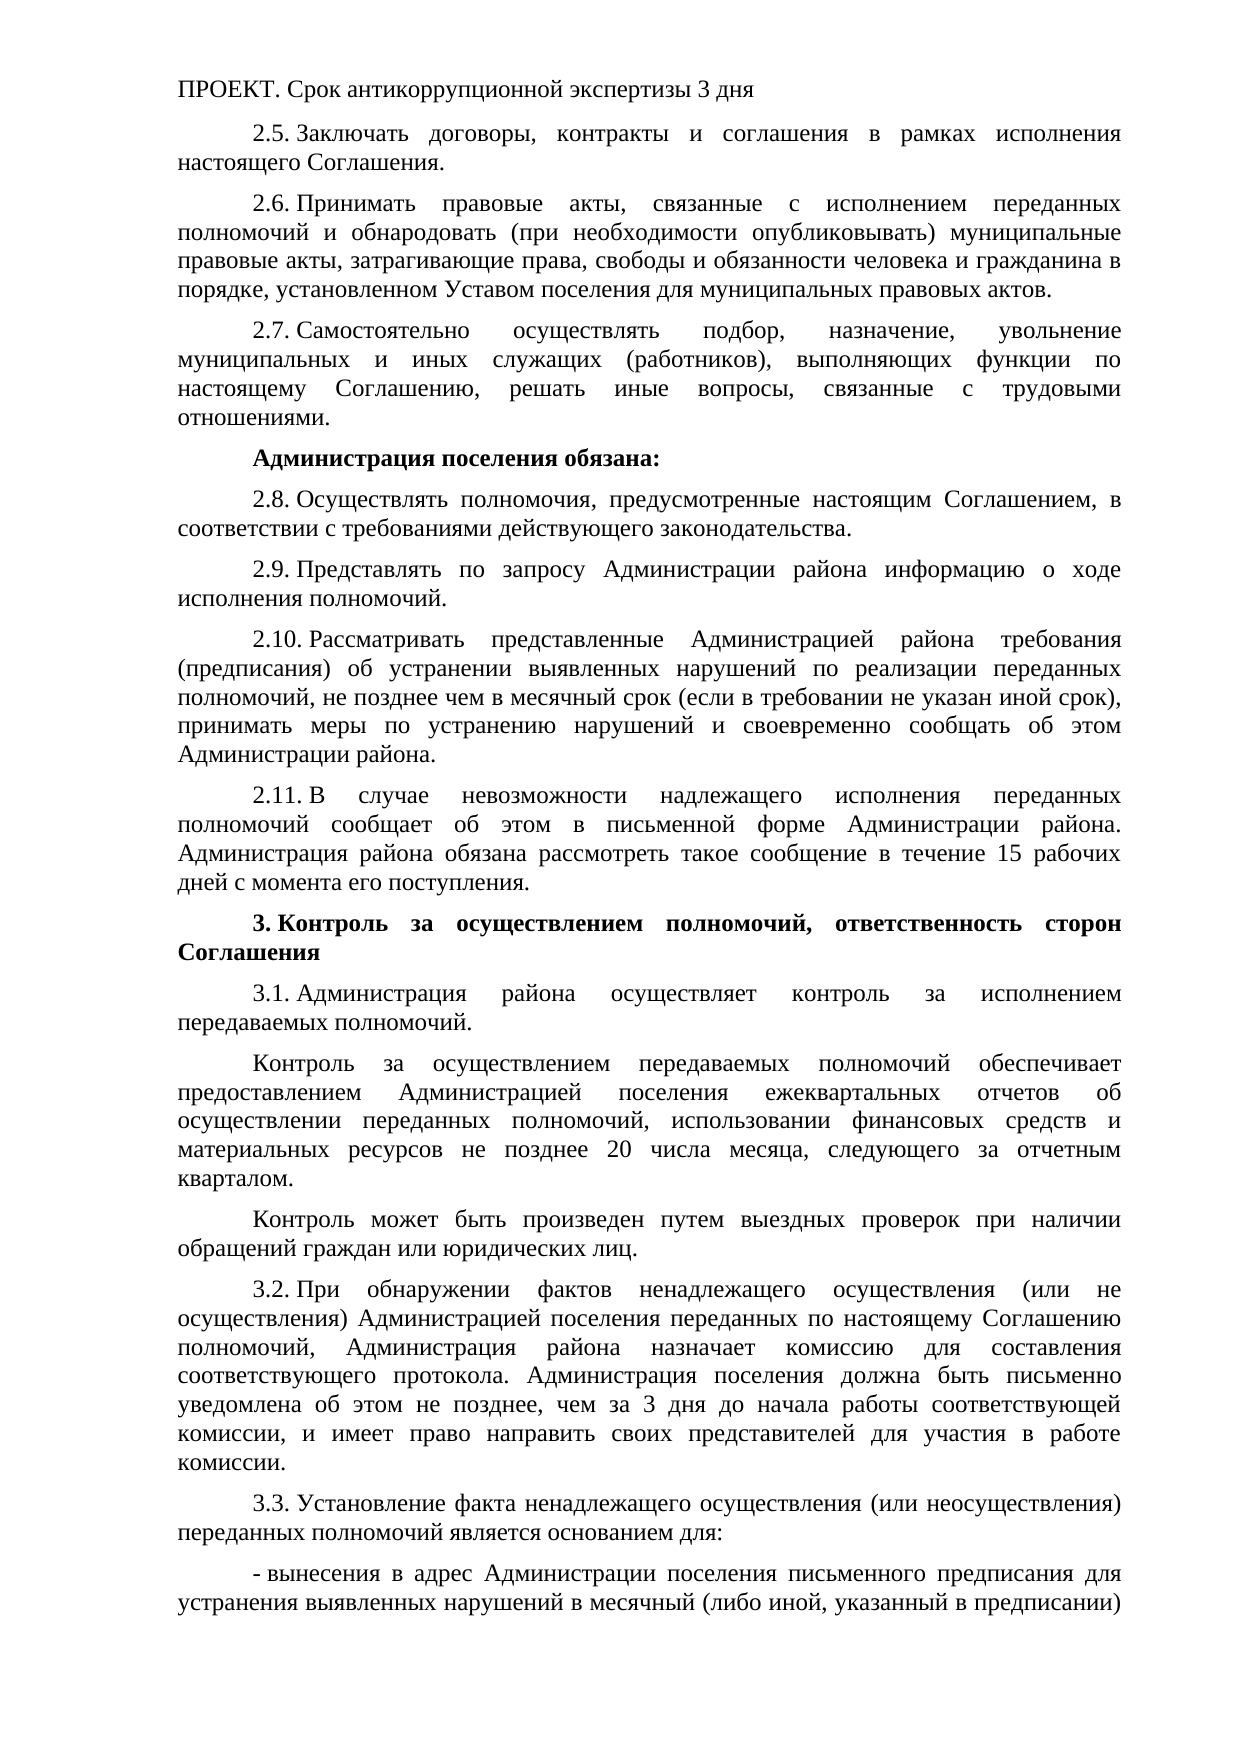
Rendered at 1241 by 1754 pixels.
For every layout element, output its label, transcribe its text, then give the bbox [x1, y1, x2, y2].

text 3. Контроль за осуществлением полномочий, ответственность сторон Соглашения [177, 908, 1122, 966]
text Администрация поселения обязана: [177, 443, 1122, 472]
text 3.1. Администрация района осуществляет контроль за исполнением передаваемых полномочий. [177, 978, 1122, 1036]
text 3.2. При обнаружении фактов ненадлежащего осуществления (или не осуществления) Администрацией поселения переданных по настоящему Соглашению полномочий, Администрация района назначает комиссию для составления соответствующего протокола. Администрация поселения должна быть письменно уведомлена об этом не позднее, чем за 3 дня до начала работы соответствующей комиссии, и имеет право направить своих представителей для участия в работе комиссии. [177, 1274, 1122, 1476]
text 2.10. Рассматривать представленные Администрацией района требования (предписания) об устранении выявленных нарушений по реализации переданных полномочий, не позднее чем в месячный срок (если в требовании не указан иной срок), принимать меры по устранению нарушений и своевременно сообщать об этом Администрации района. [177, 624, 1122, 768]
text 2.7. Самостоятельно осуществлять подбор, назначение, увольнение муниципальных и иных служащих (работников), выполняющих функции по настоящему Соглашению, решать иные вопросы, связанные с трудовыми отношениями. [177, 316, 1122, 431]
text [177, 1558, 1122, 1616]
text 2.11. В случае невозможности надлежащего исполнения переданных полномочий сообщает об этом в письменной форме Администрации района. Администрация района обязана рассмотреть такое сообщение в течение 15 рабочих дней с момента его поступления. [177, 781, 1122, 896]
text 2.8. Осуществлять полномочия, предусмотренные настоящим Соглашением, в соответствии с требованиями действующего законодательства. [177, 484, 1122, 542]
text Контроль за осуществлением передаваемых полномочий обеспечивает предоставлением Администрацией поселения ежеквартальных отчетов об осуществлении переданных полномочий, использовании финансовых средств и материальных ресурсов не позднее 20 числа месяца, следующего за отчетным кварталом. [177, 1048, 1122, 1192]
text 2.9. Представлять по запросу Администрации района информацию о ходе исполнения полномочий. [177, 554, 1122, 612]
text Контроль может быть произведен путем выездных проверок при наличии обращений граждан или юридических лиц. [177, 1204, 1122, 1262]
text 2.5. Заключать договоры, контракты и соглашения в рамках исполнения настоящего Соглашения. [177, 118, 1122, 176]
text 3.3. Установление факта ненадлежащего осуществления (или неосуществления) переданных полномочий является основанием для: [177, 1488, 1122, 1546]
text 2.6. Принимать правовые акты, связанные с исполнением переданных полномочий и обнародовать (при необходимости опубликовывать) муниципальные правовые акты, затрагивающие права, свободы и обязанности человека и гражданина в порядке, установленном Уставом поселения для муниципальных правовых актов. [177, 188, 1122, 303]
